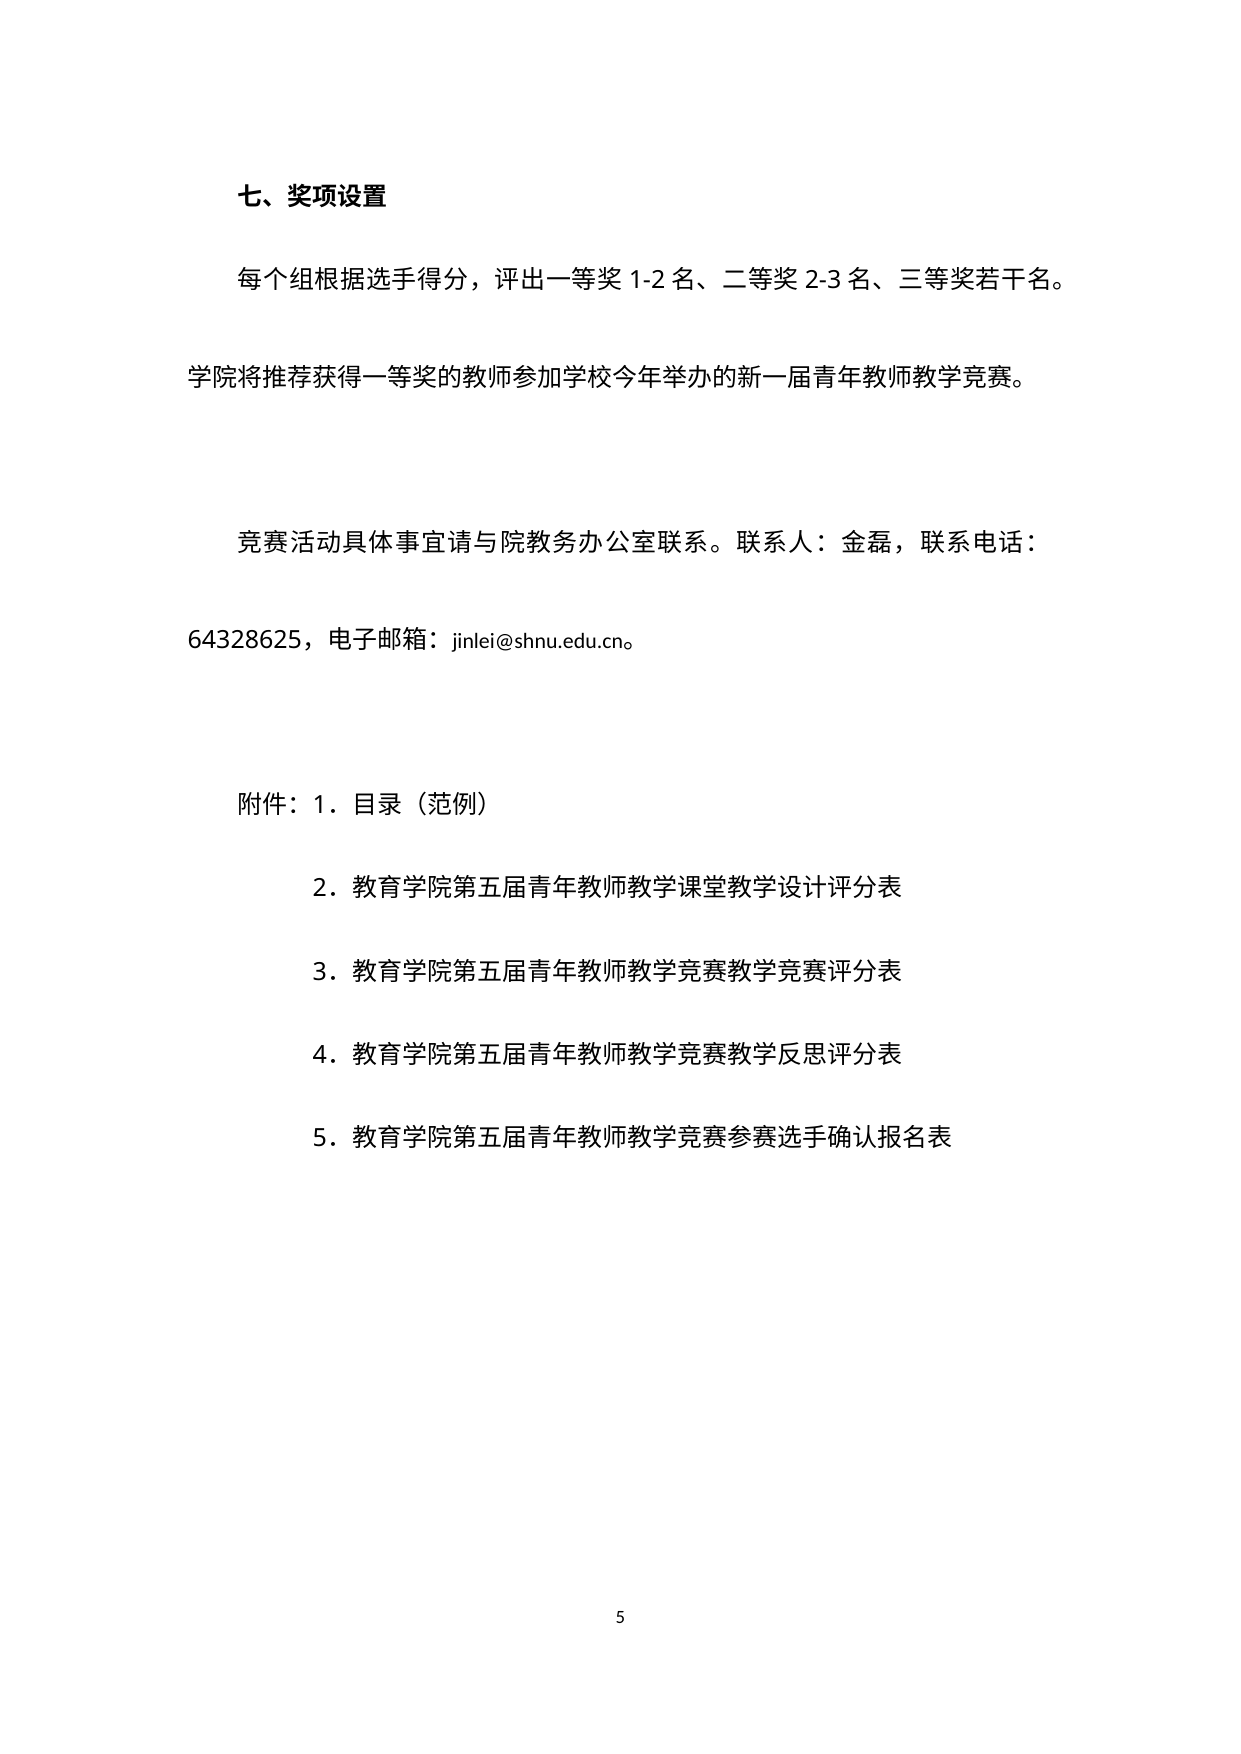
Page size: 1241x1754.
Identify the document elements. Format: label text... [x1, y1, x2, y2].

text 七、奖项设置 [237, 162, 1053, 227]
text 每个组根据选手得分，评出一等奖1-2名、二等奖2-3名、三等奖若干名。学院将推荐获得一等奖的教师参加学校今年举办的新一届青年教师教学竞赛。 [187, 245, 1053, 408]
text 2．教育学院第五届青年教师教学课堂教学设计评分表 [187, 853, 1053, 918]
text 附件：1．目录（范例） [187, 770, 1053, 835]
text 5．教育学院第五届青年教师教学竞赛参赛选手确认报名表 [187, 1103, 1053, 1168]
text 3．教育学院第五届青年教师教学竞赛教学竞赛评分表 [187, 937, 1053, 1002]
text 4．教育学院第五届青年教师教学竞赛教学反思评分表 [187, 1020, 1053, 1085]
text 竞赛活动具体事宜请与院教务办公室联系。联系人：金磊，联系电话：64328625，电子邮箱：jinlei@shnu.edu.cn。 [187, 508, 1053, 670]
